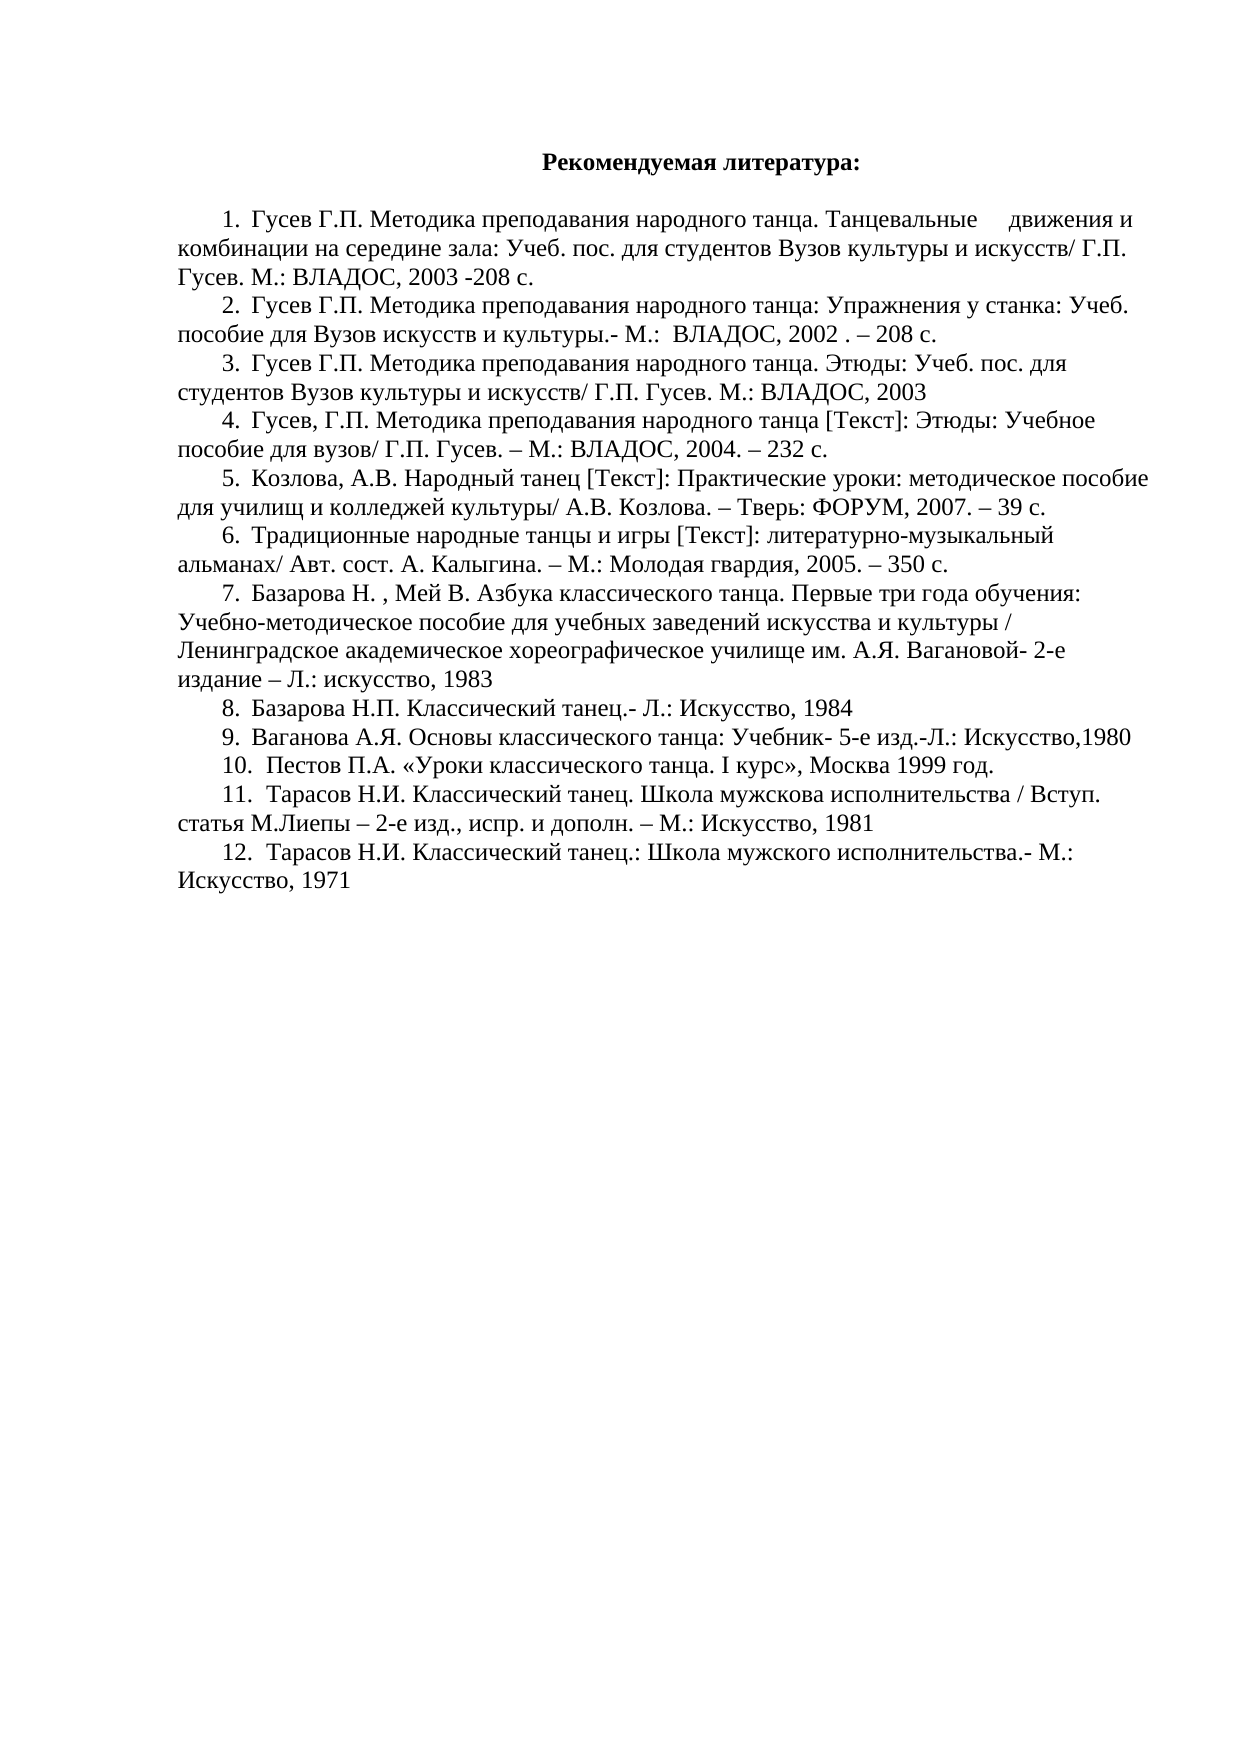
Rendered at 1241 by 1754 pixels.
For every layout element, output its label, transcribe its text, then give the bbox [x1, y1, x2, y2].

list Тарасов Н.И. Классический танец. Школа мужскова исполнительства / Вступ. статья М.Лиепы – 2-е изд., испр. и дополн. – М.: Искусство, 1981 [177, 779, 1152, 837]
list Ваганова А.Я. Основы классического танца: Учебник- 5-е изд.-Л.: Искусство,1980 [177, 722, 1152, 751]
list Базарова Н.П. Классический танец.- Л.: Искусство, 1984 [177, 693, 1152, 722]
list Пестов П.А. «Уроки классического танца. I курс», Москва 1999 год. [177, 751, 1152, 779]
text Рекомендуемая литература: [177, 147, 1152, 176]
list Традиционные народные танцы и игры [Текст]: литературно-музыкальный альманах/ Авт. сост. А. Калыгина. – М.: Молодая гвардия, 2005. – 350 с. [177, 521, 1152, 578]
list Гусев Г.П. Методика преподавания народного танца. Танцевальные движения и комбинации на середине зала: Учеб. пос. для студентов Вузов культуры и искусств/ Г.П. Гусев. М.: ВЛАДОС, 2003 -208 с. [177, 204, 1152, 291]
list Тарасов Н.И. Классический танец.: Школа мужского исполнительства.- М.: Искусство, 1971 [177, 837, 1152, 894]
list Козлова, А.В. Народный танец [Текст]: Практические уроки: методическое пособие для училищ и колледжей культуры/ А.В. Козлова. – Тверь: ФОРУМ, 2007. – 39 с. [177, 463, 1152, 521]
list Гусев, Г.П. Методика преподавания народного танца [Текст]: Этюды: Учебное пособие для вузов/ Г.П. Гусев. – М.: ВЛАДОС, 2004. – 232 с. [177, 406, 1152, 463]
list Гусев Г.П. Методика преподавания народного танца. Этюды: Учеб. пос. для студентов Вузов культуры и искусств/ Г.П. Гусев. М.: ВЛАДОС, 2003 [177, 348, 1152, 406]
list Гусев Г.П. Методика преподавания народного танца: Упражнения у станка: Учеб. пособие для Вузов искусств и культуры.- М.: ВЛАДОС, 2002 . – 208 с. [177, 291, 1152, 348]
list Базарова Н. , Мей В. Азбука классического танца. Первые три года обучения: Учебно-методическое пособие для учебных заведений искусства и культуры / Ленинградское академическое хореографическое училище им. А.Я. Вагановой- 2-е издание – Л.: искусство, 1983 [177, 578, 1152, 693]
